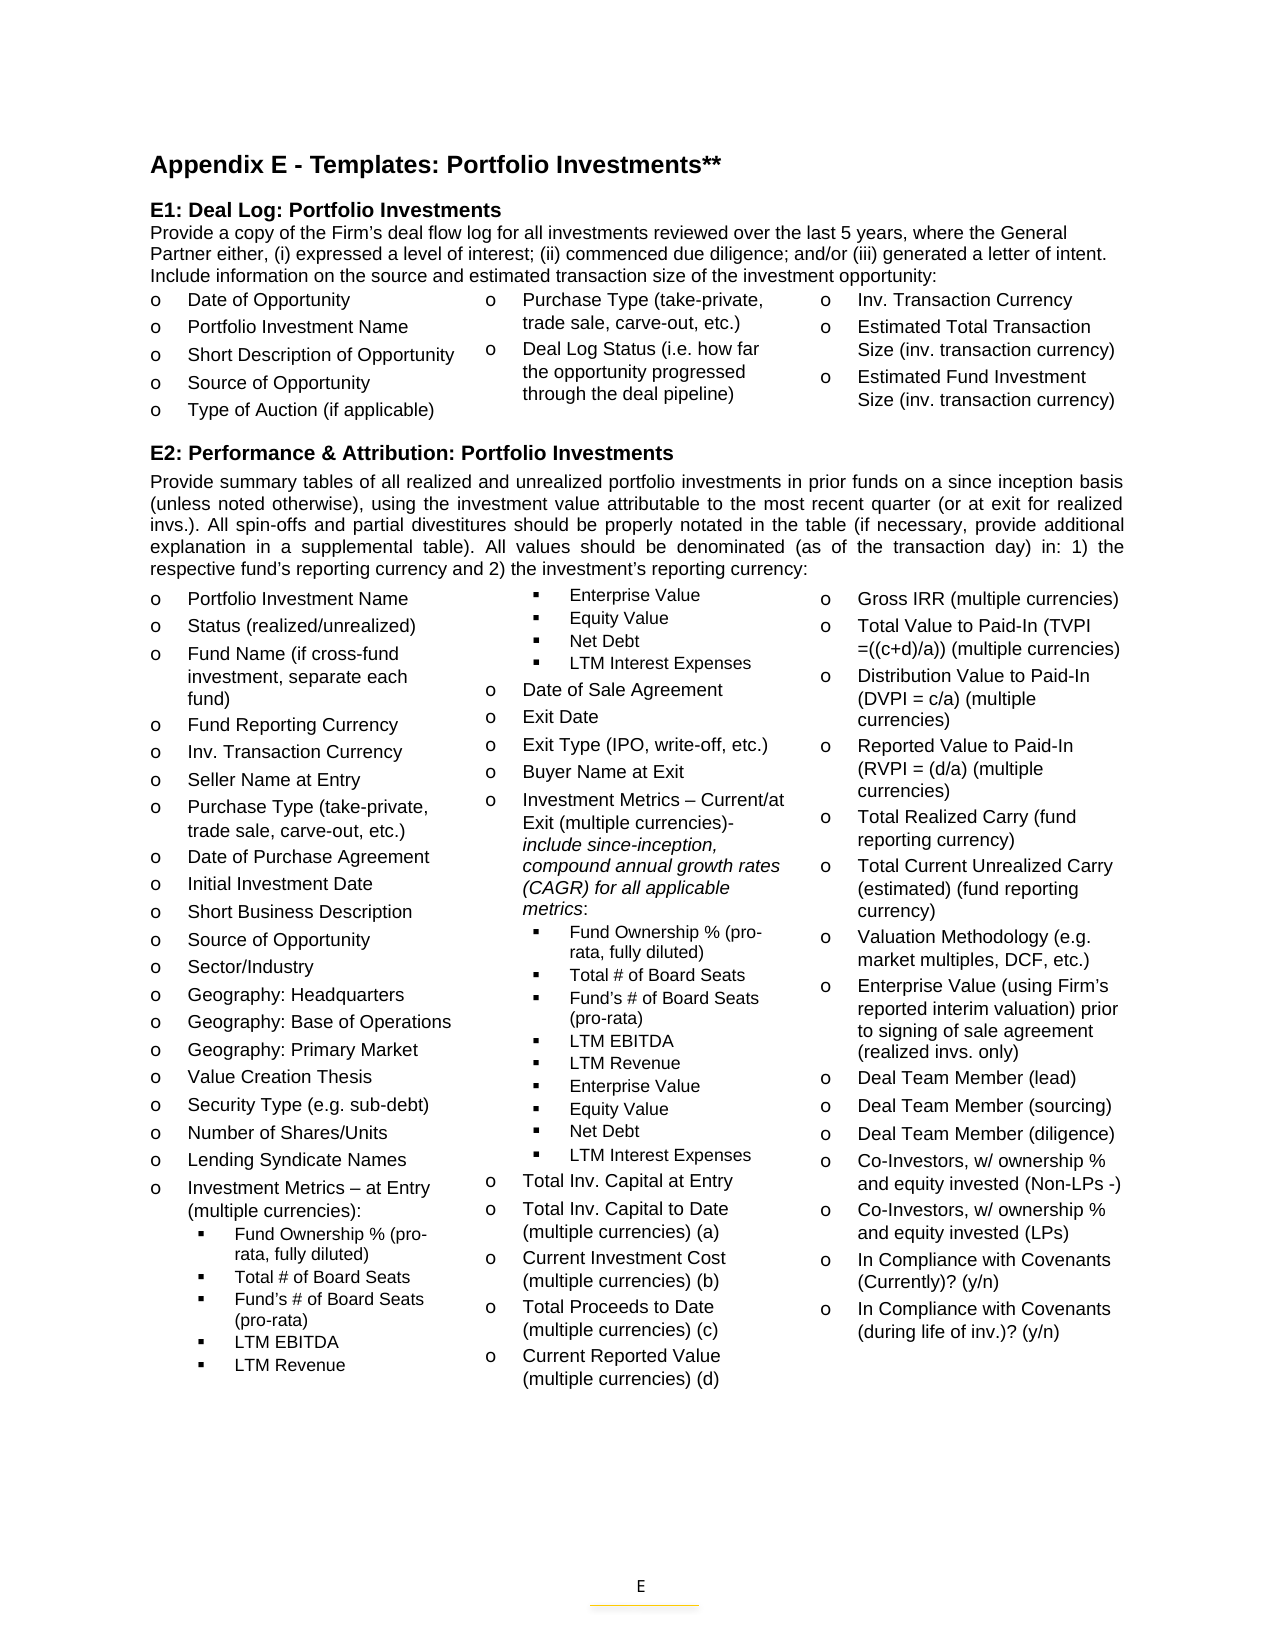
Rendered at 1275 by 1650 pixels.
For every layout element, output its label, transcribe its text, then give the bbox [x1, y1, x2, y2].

list Short Description of Opportunity [150, 341, 455, 367]
list Total Proceeds to Date (multiple currencies) (c) [485, 1293, 790, 1340]
list Source of Opportunity [150, 926, 455, 951]
list Equity Value [532, 1098, 790, 1119]
list Initial Investment Date [150, 871, 455, 896]
list Inv. Transaction Currency [150, 739, 455, 764]
list Date of Sale Agreement [485, 676, 790, 701]
list Valuation Methodology (e.g. market multiples, DCF, etc.) [820, 923, 1125, 970]
list Total # of Board Seats [197, 1266, 455, 1287]
list Enterprise Value [532, 1076, 790, 1096]
list Total Current Unrealized Carry (estimated) (fund reporting currency) [820, 852, 1125, 921]
list Geography: Primary Market [150, 1036, 455, 1062]
list Value Creation Thesis [150, 1064, 455, 1089]
list In Compliance with Covenants (during life of inv.)? (y/n) [820, 1295, 1125, 1342]
list Net Debt [532, 630, 790, 651]
list Equity Value [532, 608, 790, 628]
list Co-Investors, w/ ownership % and equity invested (Non-LPs -) [820, 1147, 1125, 1194]
list Date of Purchase Agreement [150, 843, 455, 868]
list In Compliance with Covenants (Currently)? (y/n) [820, 1246, 1125, 1293]
list Total Realized Carry (fund reporting currency) [820, 803, 1125, 850]
list Number of Shares/Units [150, 1119, 455, 1144]
list Exit Type (IPO, write-off, etc.) [485, 731, 790, 757]
list Investment Metrics – at Entry (multiple currencies): [150, 1174, 455, 1221]
list Deal Team Member (lead) [820, 1065, 1125, 1090]
list Security Type (e.g. sub-debt) [150, 1091, 455, 1117]
list Purchase Type (take-private, trade sale, carve-out, etc.) [485, 286, 790, 333]
list Fund Ownership % (pro-rata, fully diluted) [532, 922, 790, 963]
list Fund Ownership % (pro-rata, fully diluted) [197, 1223, 455, 1264]
list Total Inv. Capital to Date (multiple currencies) (a) [485, 1195, 790, 1242]
list Fund Reporting Currency [150, 711, 455, 737]
list Total # of Board Seats [532, 965, 790, 985]
list Short Business Description [150, 898, 455, 924]
list Current Reported Value (multiple currencies) (d) [485, 1342, 790, 1389]
list E2: Performance & Attribution: Portfolio Investments [150, 441, 1125, 465]
list Provide summary tables of all realized and unrealized portfolio investments in prior funds on a since inception basis (unless noted otherwise), using the investment value attributable to the most recent quarter (or at exit for realized invs.). All spin-offs and partial divestitures should be properly notated in the table (if necessary, provide additional explanation in a supplemental table). All values should be denominated (as of the transaction day) in: 1) the respective fund’s reporting currency and 2) the investment’s reporting currency: [150, 471, 1125, 579]
list Deal Team Member (sourcing) [820, 1092, 1125, 1118]
list Exit Date [485, 703, 790, 729]
list Total Value to Paid-In (TVPI =((c+d)/a)) (multiple currencies) [820, 613, 1125, 660]
list E1: Deal Log: Portfolio Investments [150, 197, 1125, 221]
list Portfolio Investment Name [150, 585, 455, 611]
list Geography: Headquarters [150, 981, 455, 1007]
list Total Inv. Capital at Entry [485, 1167, 790, 1193]
list Fund’s # of Board Seats (pro-rata) [532, 987, 790, 1028]
list Estimated Total Transaction Size (inv. transaction currency) [820, 314, 1125, 361]
list Geography: Base of Operations [150, 1009, 455, 1034]
list Net Debt [532, 1121, 790, 1142]
list LTM Interest Expenses [532, 1144, 790, 1165]
list Source of Opportunity [150, 369, 455, 394]
list Enterprise Value (using Firm’s reported interim valuation) prior to signing of sale agreement (realized invs. only) [820, 972, 1125, 1063]
list Deal Team Member (diligence) [820, 1120, 1125, 1145]
list Reported Value to Paid-In (RVPI = (d/a) (multiple currencies) [820, 733, 1125, 801]
list Fund’s # of Board Seats (pro-rata) [197, 1289, 455, 1330]
list Estimated Fund Investment Size (inv. transaction currency) [820, 363, 1125, 410]
list LTM Revenue [197, 1355, 455, 1375]
list Purchase Type (take-private, trade sale, carve-out, etc.) [150, 794, 455, 841]
list Fund Name (if cross-fund investment, separate each fund) [150, 640, 455, 709]
list Buyer Name at Exit [485, 759, 790, 784]
list Date of Opportunity [150, 286, 455, 312]
list Investment Metrics – Current/at Exit (multiple currencies)- include since-inception, compound annual growth rates (CAGR) for all applicable metrics: [485, 786, 790, 920]
list Sector/Industry [150, 953, 455, 979]
list LTM EBITDA [197, 1332, 455, 1353]
list Deal Log Status (i.e. how far the opportunity progressed through the deal pipeline) [485, 335, 790, 404]
subtitle Appendix E - Templates: Portfolio Investments** [150, 150, 1125, 179]
list Distribution Value to Paid-In (DVPI = c/a) (multiple currencies) [820, 662, 1125, 731]
list Current Investment Cost (multiple currencies) (b) [485, 1244, 790, 1291]
list LTM Revenue [532, 1053, 790, 1073]
list Enterprise Value [532, 585, 790, 606]
list Type of Auction (if applicable) [150, 397, 455, 422]
list Gross IRR (multiple currencies) [820, 585, 1125, 611]
list Co-Investors, w/ ownership % and equity invested (LPs) [820, 1197, 1125, 1244]
list Seller Name at Entry [150, 766, 455, 792]
list Inv. Transaction Currency [820, 286, 1125, 312]
list LTM EBITDA [532, 1030, 790, 1051]
list Portfolio Investment Name [150, 314, 455, 339]
list Lending Syndicate Names [150, 1147, 455, 1172]
text Provide a copy of the Firm’s deal flow log for all investments reviewed over the last 5 years, where the General Partner either, (i) expressed a level of interest; (ii) commenced due diligence; and/or (iii) generated a letter of intent. Include information on the source and estimated transaction size of the investment opportunity: [150, 221, 1125, 286]
list Status (realized/unrealized) [150, 613, 455, 638]
list LTM Interest Expenses [532, 653, 790, 674]
